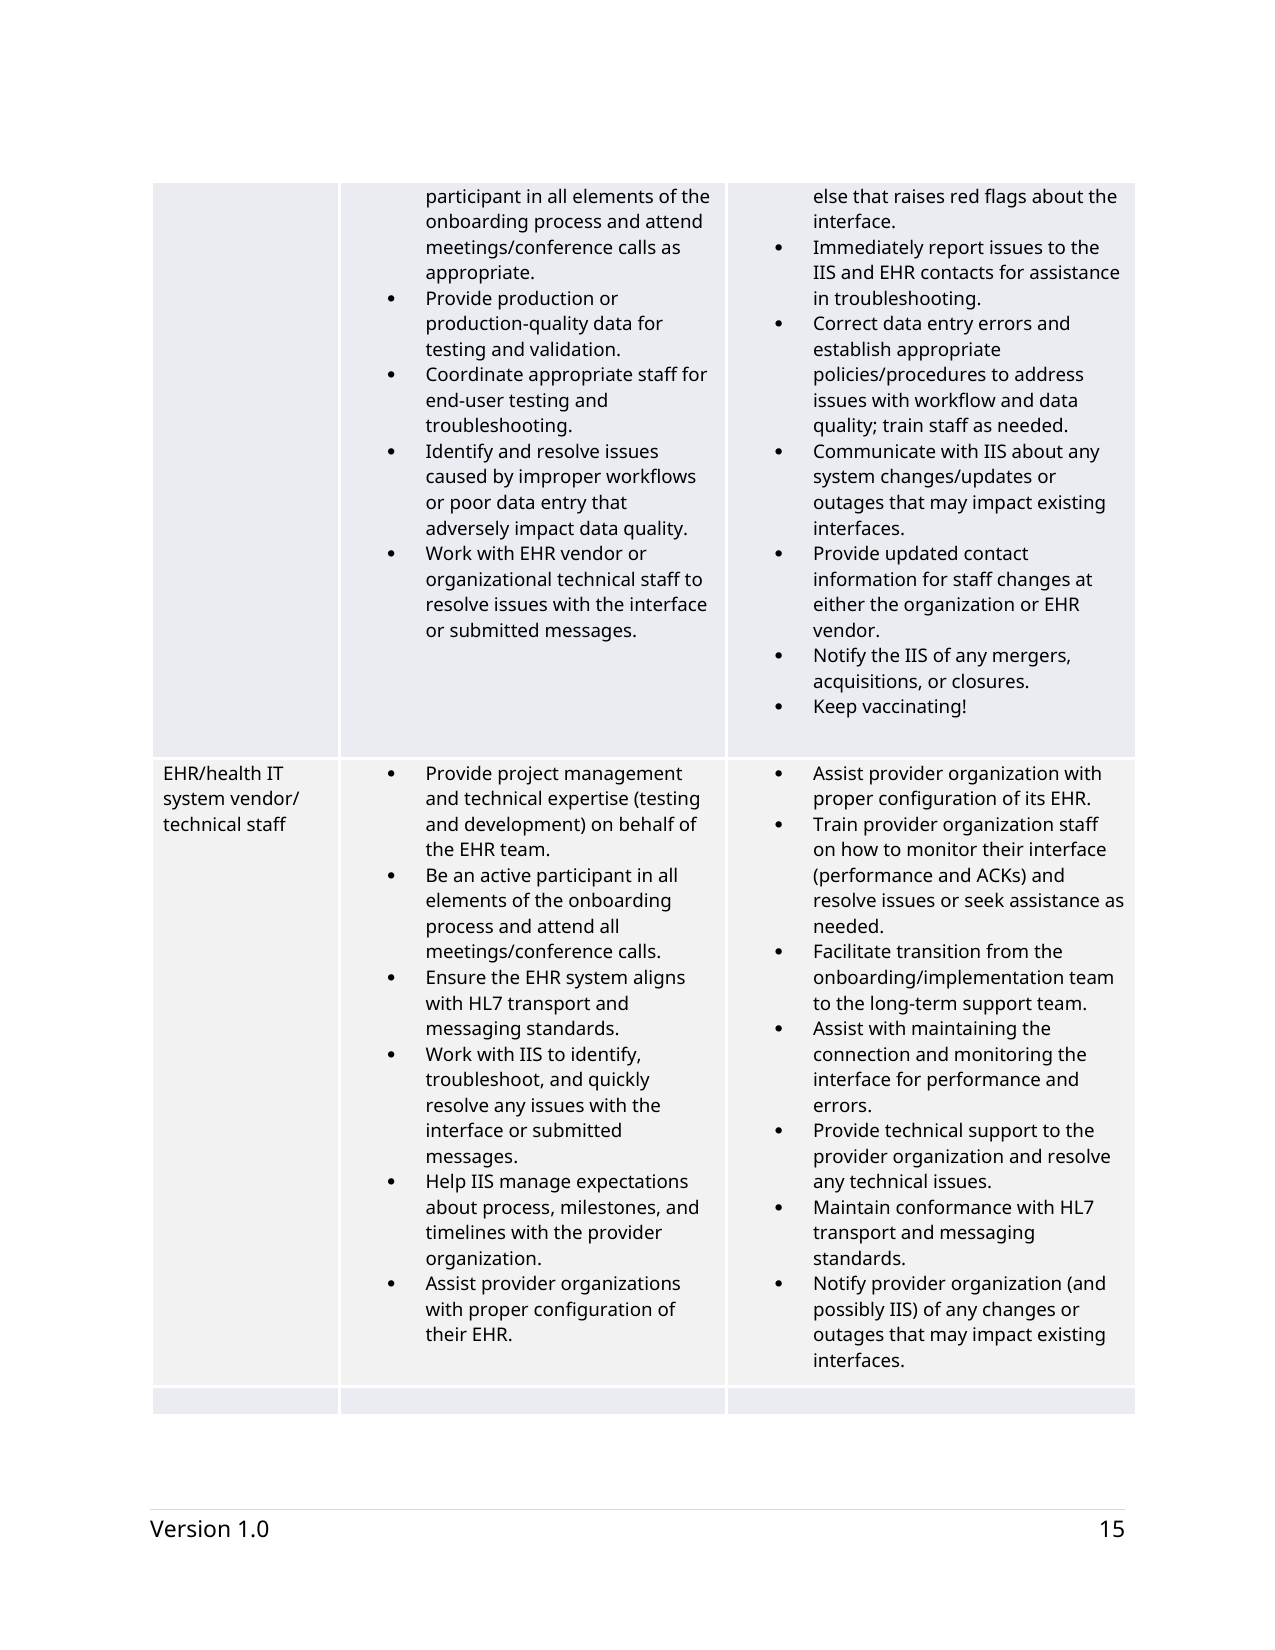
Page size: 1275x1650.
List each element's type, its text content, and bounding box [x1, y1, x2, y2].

table_cell EHR/health IT system vendor/ technical staff [153, 760, 338, 1385]
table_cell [153, 183, 338, 757]
table_cell [341, 1388, 725, 1414]
table_cell [728, 1388, 1135, 1414]
table_cell Assist provider organization with proper configuration of its EHR. Train provider organization staff on how to monitor their interface (performance and ACKs) and resolve issues or seek assistance as needed. Facilitate transition from the onboarding/implementation team to the long-term support team. Assist with maintaining the connection and monitoring the interface for performance and errors. Provide technical support to the provider organization and resolve any technical issues. Maintain conformance with HL7 transport and messaging standards. Notify provider organization (and possibly IIS) of any changes or outages that may impact existing interfaces. [728, 760, 1135, 1385]
table_cell Provide project management and technical expertise (testing and development) on behalf of the EHR team. Be an active participant in all elements of the onboarding process and attend all meetings/conference calls. Ensure the EHR system aligns with HL7 transport and messaging standards. Work with IIS to identify, troubleshoot, and quickly resolve any issues with the interface or submitted messages. Help IIS manage expectations about process, milestones, and timelines with the provider organization. Assist provider organizations with proper configuration of their EHR. [341, 760, 725, 1385]
table_cell [153, 1388, 338, 1414]
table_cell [341, 183, 725, 757]
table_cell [728, 183, 1135, 757]
